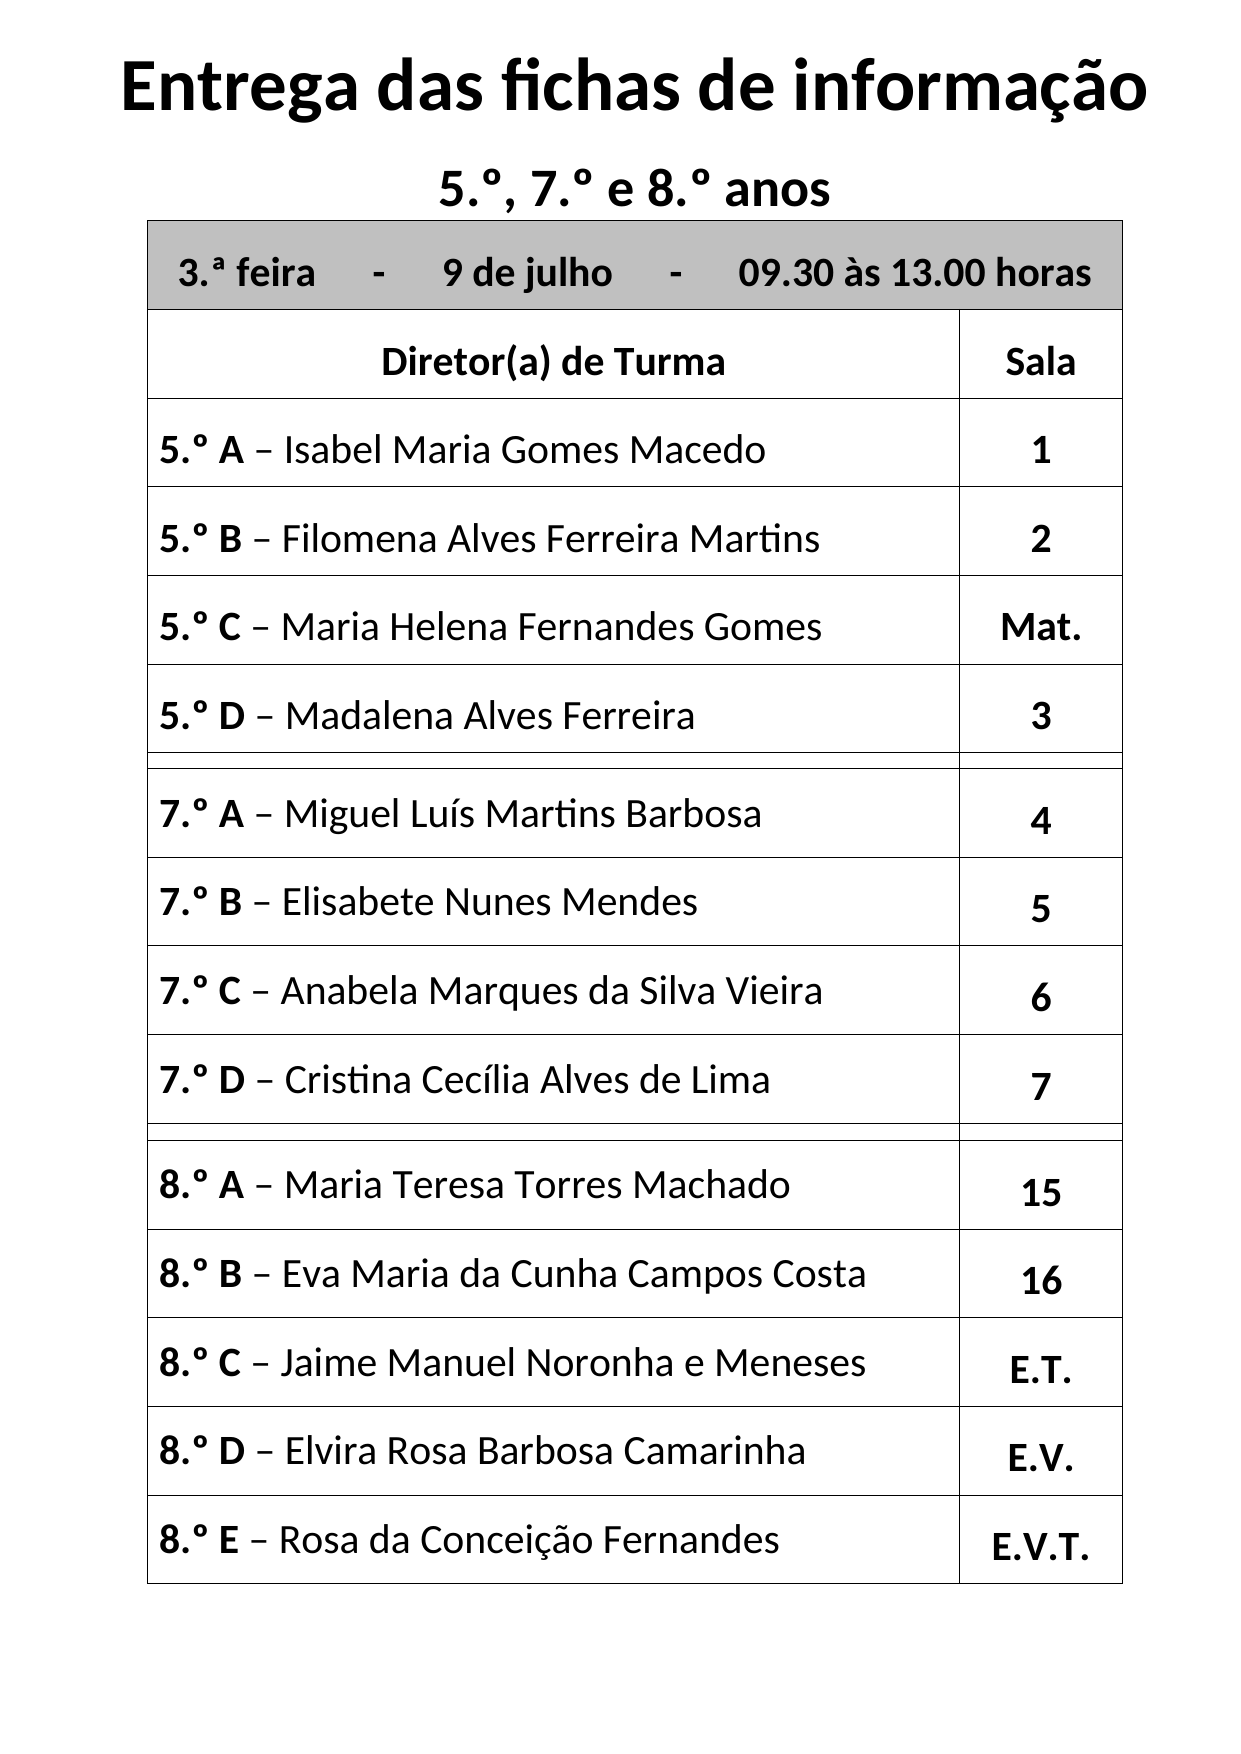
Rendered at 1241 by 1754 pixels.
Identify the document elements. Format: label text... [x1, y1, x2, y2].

table_cell [960, 753, 1122, 768]
table_cell 8.º B – Eva Maria da Cunha Campos Costa [148, 1230, 959, 1317]
text Entrega das fichas de informação [118, 37, 1152, 129]
table_cell E.V. [960, 1407, 1122, 1494]
table_cell 8.º A – Maria Teresa Torres Machado [148, 1141, 959, 1228]
table_cell E.T. [960, 1318, 1122, 1406]
table_cell 7.º D – Cristina Cecília Alves de Lima [148, 1035, 959, 1123]
table_cell 2 [960, 487, 1122, 575]
table_cell 7.º B – Elisabete Nunes Mendes [148, 858, 959, 945]
table_cell [148, 1124, 959, 1140]
table_cell 5.º C – Maria Helena Fernandes Gomes [148, 576, 959, 663]
table_cell [148, 753, 959, 768]
text 5.º, 7.º e 8.º anos [118, 154, 1152, 220]
table_header 3.ª feira - 9 de julho - 09.30 às 13.00 horas [148, 221, 1122, 309]
table_cell 5.º B – Filomena Alves Ferreira Martins [148, 487, 959, 575]
table_cell 7 [960, 1035, 1122, 1123]
table_cell 15 [960, 1141, 1122, 1228]
table_cell Sala [960, 310, 1122, 397]
table_cell 8.º D – Elvira Rosa Barbosa Camarinha [148, 1407, 959, 1494]
table_cell 6 [960, 946, 1122, 1034]
table_cell 5 [960, 858, 1122, 945]
table_cell 8.º C – Jaime Manuel Noronha e Meneses [148, 1318, 959, 1406]
table_cell 3 [960, 665, 1122, 752]
table_cell 5.º D – Madalena Alves Ferreira [148, 665, 959, 752]
table_cell 8.º E – Rosa da Conceição Fernandes [148, 1496, 959, 1583]
table_cell 4 [960, 769, 1122, 857]
table_cell 7.º A – Miguel Luís Martins Barbosa [148, 769, 959, 857]
table_cell Mat. [960, 576, 1122, 663]
table_cell 16 [960, 1230, 1122, 1317]
table_cell Diretor(a) de Turma [148, 310, 959, 397]
table_cell 7.º C – Anabela Marques da Silva Vieira [148, 946, 959, 1034]
table_cell 5.º A – Isabel Maria Gomes Macedo [148, 399, 959, 486]
table_cell 1 [960, 399, 1122, 486]
table_cell [960, 1124, 1122, 1140]
table_cell E.V.T. [960, 1496, 1122, 1583]
